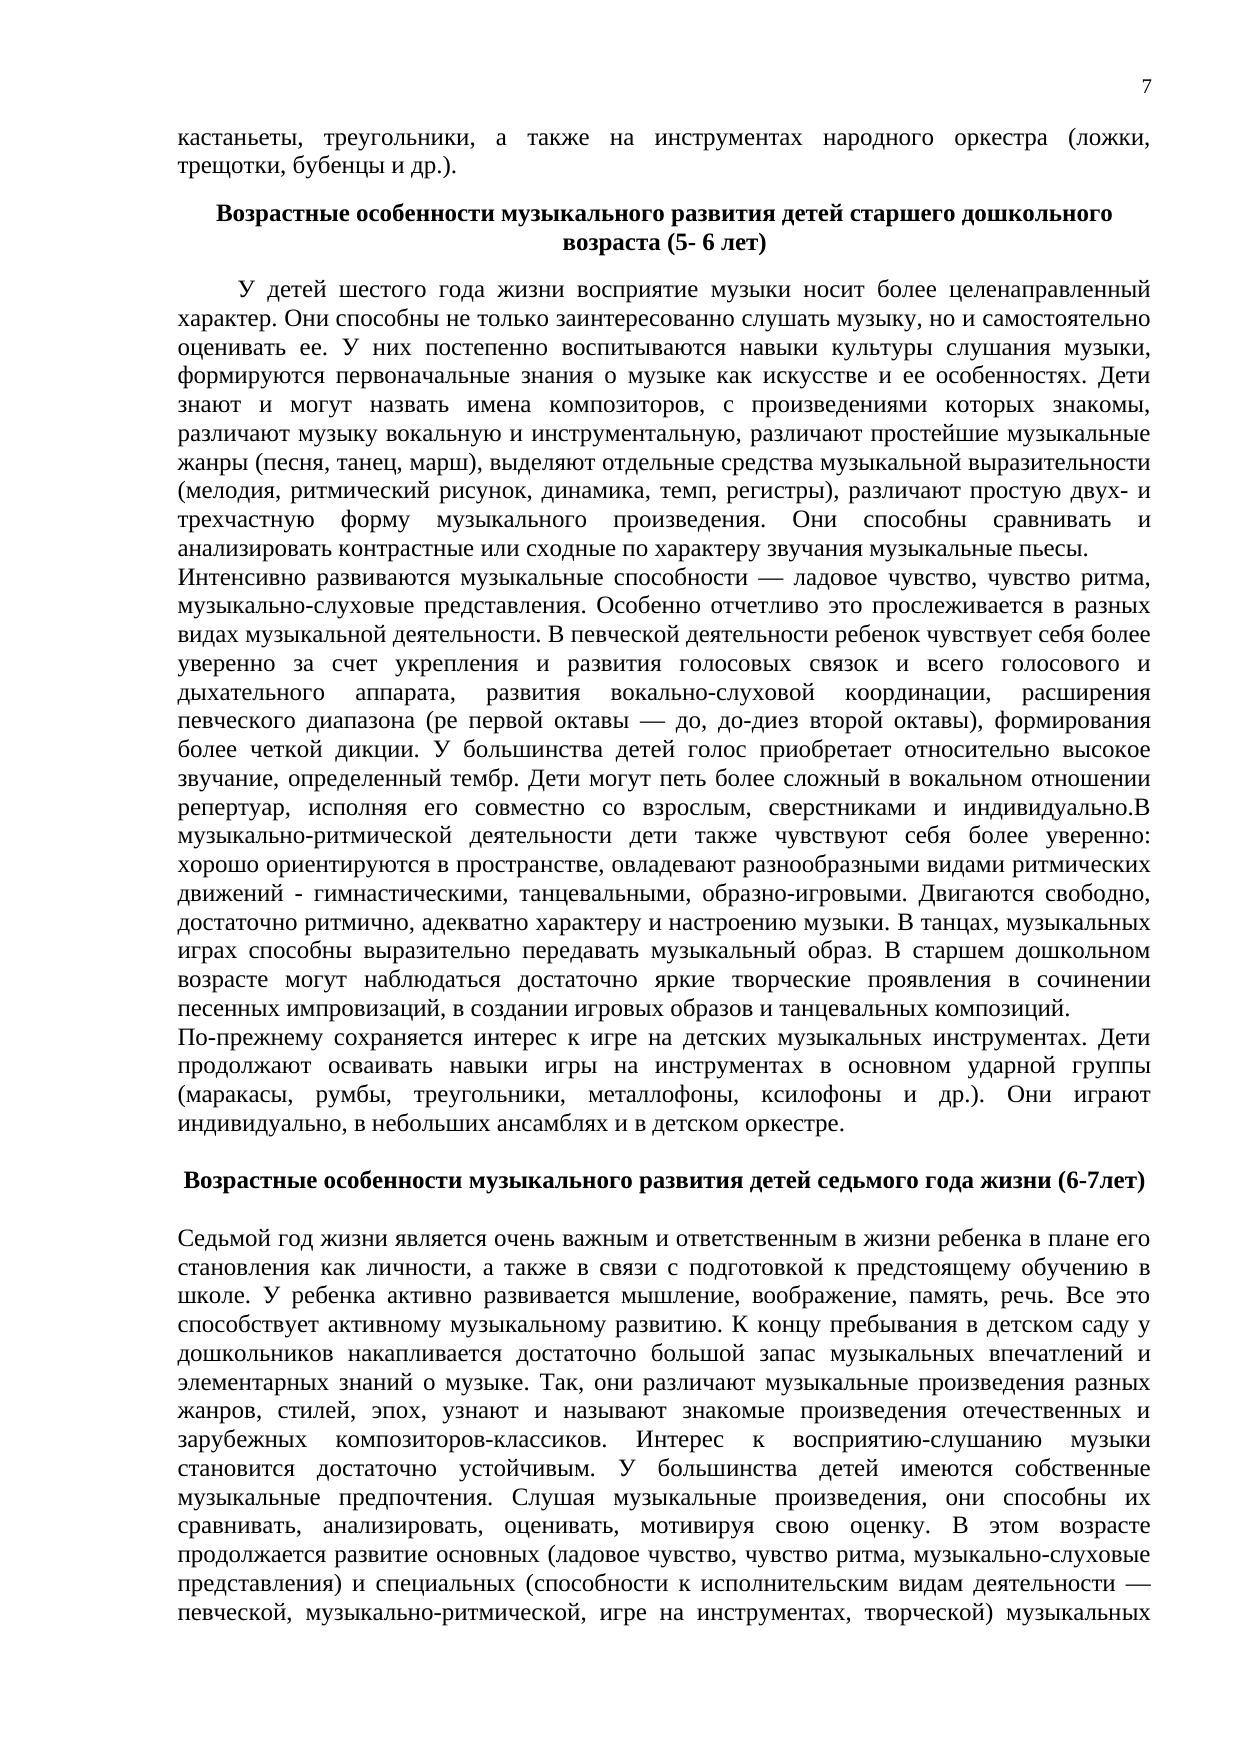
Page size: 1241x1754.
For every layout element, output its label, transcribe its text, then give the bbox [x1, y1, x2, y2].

text Возрастные особенности музыкального развития детей седьмого года жизни (6-7лет) [177, 1166, 1152, 1194]
text По-прежнему сохраняется интерес к игре на детских музыкальных инструментах. Дети продолжают осваивать навыки игры на инструментах в основном ударной группы (маракасы, румбы, треугольники, металлофоны, ксилофоны и др.). Они играют индивидуально, в небольших ансамблях и в детском оркестре. [177, 1022, 1152, 1137]
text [177, 1223, 1152, 1626]
text У детей шестого года жизни восприятие музыки носит более целенаправленный характер. Они способны не только заинтересованно слушать музыку, но и самостоятельно оценивать ее. У них постепенно воспитываются навыки культуры слушания музыки, формируются первоначальные знания о музыке как искусстве и ее особенностях. Дети знают и могут назвать имена композиторов, с произведениями которых знакомы, различают музыку вокальную и инструментальную, различают простейшие музыкальные жанры (песня, танец, марш), выделяют отдельные средства музыкальной выразительности (мелодия, ритмический рисунок, динамика, темп, регистры), различают простую двух- и трехчастную форму музыкального произведения. Они способны сравнивать и анализировать контрастные или сходные по характеру звучания музыкальные пьесы. [177, 274, 1152, 562]
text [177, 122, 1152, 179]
text Возрастные особенности музыкального развития детей старшего дошкольного возраста (5- 6 лет) [177, 198, 1152, 256]
text Интенсивно развиваются музыкальные способности — ладовое чувство, чувство ритма, музыкально-слуховые представления. Особенно отчетливо это прослеживается в разных видах музыкальной деятельности. В певческой деятельности ребенок чувствует себя более уверенно за счет укрепления и развития голосовых связок и всего голосового и дыхательного аппарата, развития вокально-слуховой координации, расширения певческого диапазона (ре первой октавы — до, до-диез второй октавы), формирования более четкой дикции. У большинства детей голос приобретает относительно высокое звучание, определенный тембр. Дети могут петь более сложный в вокальном отношении репертуар, исполняя его совместно со взрослым, сверстниками и индивидуально.В музыкально-ритмической деятельности дети также чувствуют себя более уверенно: хорошо ориентируются в пространстве, овладевают разнообразными видами ритмических движений - гимнастическими, танцевальными, образно-игровыми. Двигаются свободно, достаточно ритмично, адекватно характеру и настроению музыки. В танцах, музыкальных играх способны выразительно передавать музыкальный образ. В старшем дошкольном возрасте могут наблюдаться достаточно яркие творческие проявления в сочинении песенных импровизаций, в создании игровых образов и танцевальных композиций. [177, 562, 1152, 1022]
